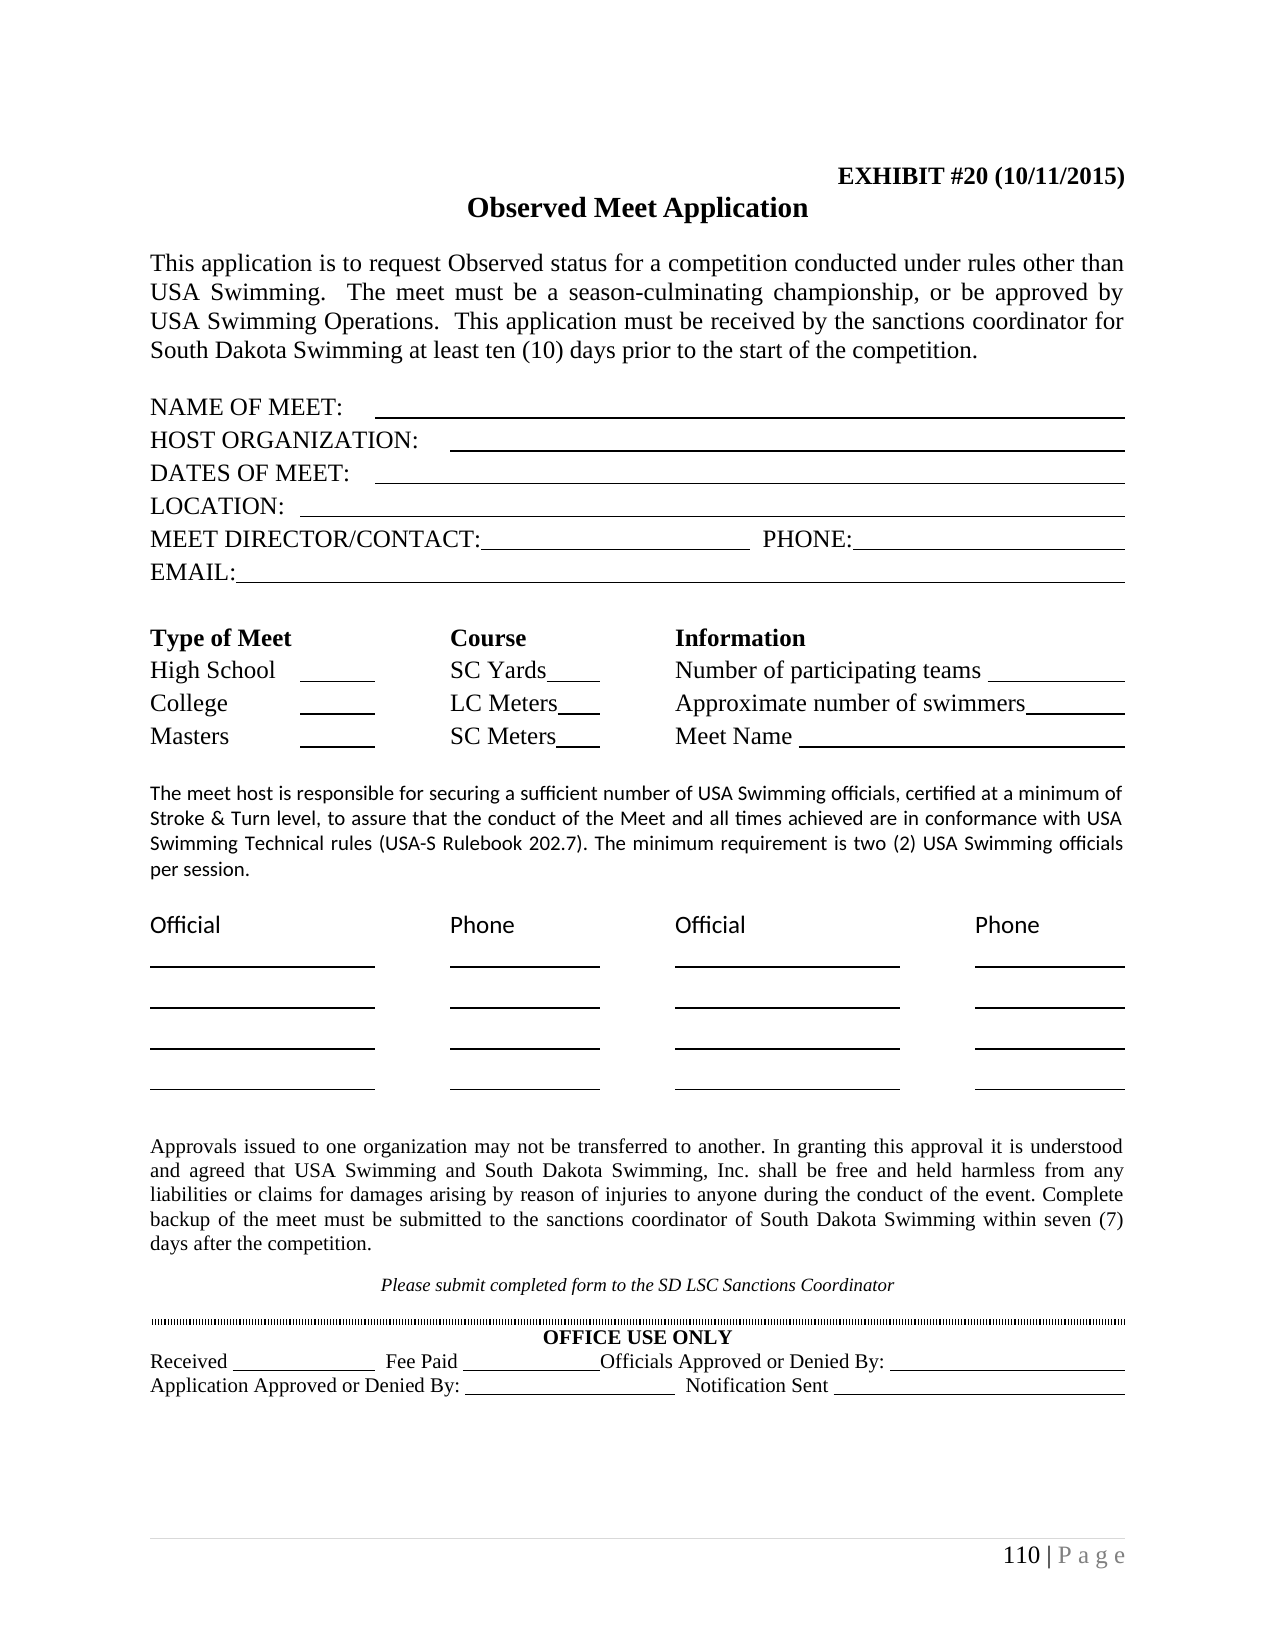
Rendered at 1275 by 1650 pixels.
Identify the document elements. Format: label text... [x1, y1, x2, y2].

text MEET DIRECTOR/CONTACT: PHONE: [150, 524, 1125, 553]
text DATES OF MEET: [150, 458, 1125, 487]
text High School SC Yards Number of participating teams [150, 656, 1125, 684]
text Received Fee Paid Officials Approved or Denied By: [150, 1349, 1125, 1373]
text NAME OF MEET: [150, 392, 1125, 421]
subtitle Observed Meet Application [150, 190, 1125, 223]
text EMAIL: [150, 557, 1125, 586]
text Please submit completed form to the SD LSC Sanctions Coordinator [150, 1274, 1125, 1295]
text This application is to request Observed status for a competition conducted under rules other than USA Swimming. The meet must be a season-culminating championship, or be approved by USA Swimming Operations. This application must be received by the sanctions coordinator for South Dakota Swimming at least ten (10) days prior to the start of the competition. [150, 248, 1125, 363]
text HOST ORGANIZATION: [150, 425, 1125, 454]
text Masters SC Meters Meet Name [150, 721, 1125, 750]
text Approvals issued to one organization may not be transferred to another. In granting this approval it is understood and agreed that USA Swimming and South Dakota Swimming, Inc. shall be free and held harmless from any liabilities or claims for damages arising by reason of injuries to anyone during the conduct of the event. Complete backup of the meet must be submitted to the sanctions coordinator of South Dakota Swimming within seven (7) days after the competition. [150, 1134, 1125, 1254]
text The meet host is responsible for securing a sufficient number of USA Swimming officials, certified at a minimum of Stroke & Turn level, to assure that the conduct of the Meet and all times achieved are in conformance with USA Swimming Technical rules (USA-S Rulebook 202.7). The minimum requirement is two (2) USA Swimming officials per session. [150, 780, 1125, 881]
text LOCATION: [150, 491, 1125, 520]
text Type of Meet Course Information [150, 623, 1125, 651]
text OFFICE USE ONLY [150, 1325, 1125, 1349]
text EXHIBIT #20 (10/11/2015) [150, 161, 1125, 190]
text College LC Meters Approximate number of swimmers [150, 688, 1125, 717]
text Official Phone Official Phone [150, 909, 1125, 940]
text Application Approved or Denied By: Notification Sent [150, 1373, 1125, 1397]
